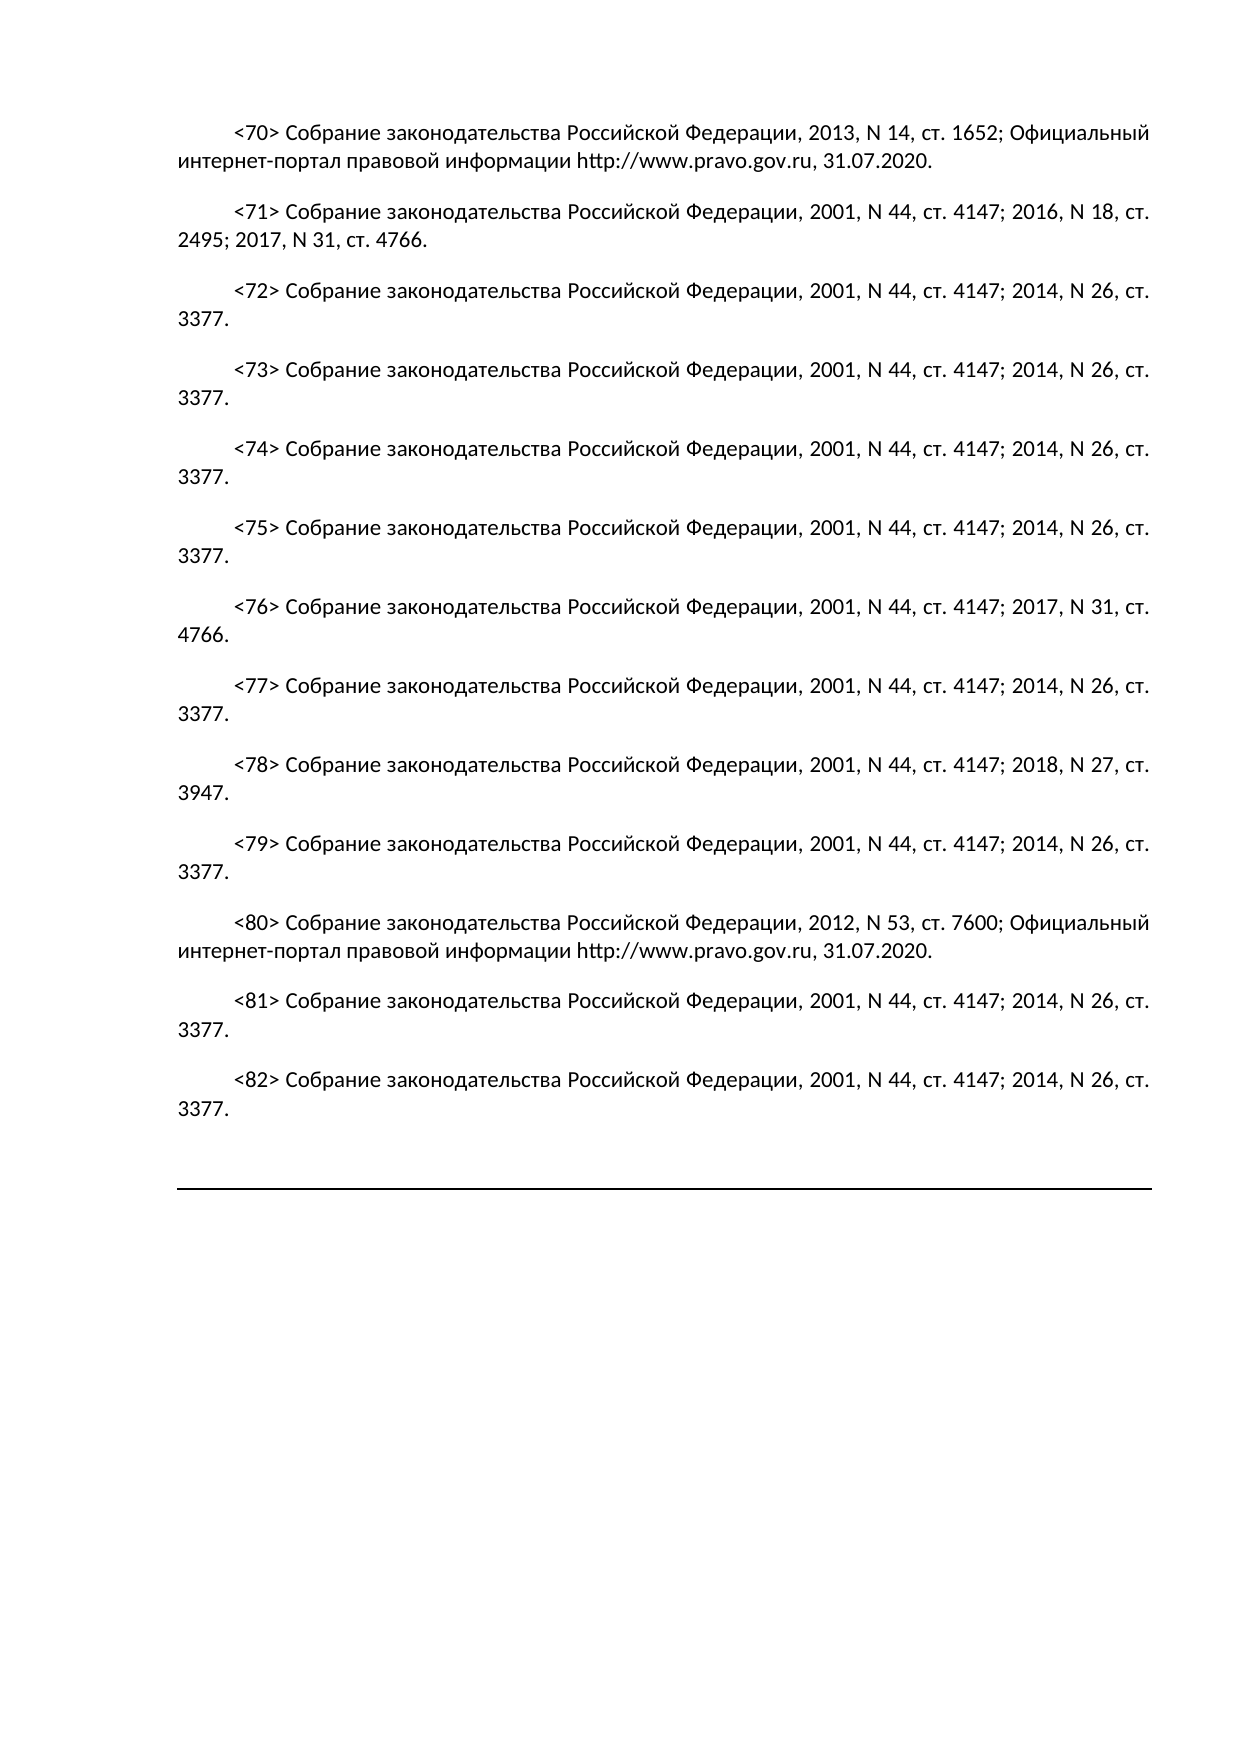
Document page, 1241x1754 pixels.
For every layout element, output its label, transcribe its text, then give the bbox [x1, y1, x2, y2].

text <81> Собрание законодательства Российской Федерации, 2001, N 44, ст. 4147; 2014, N 26, ст. 3377. [177, 987, 1152, 1043]
text <79> Собрание законодательства Российской Федерации, 2001, N 44, ст. 4147; 2014, N 26, ст. 3377. [177, 829, 1152, 885]
text <76> Собрание законодательства Российской Федерации, 2001, N 44, ст. 4147; 2017, N 31, ст. 4766. [177, 592, 1152, 648]
text <71> Собрание законодательства Российской Федерации, 2001, N 44, ст. 4147; 2016, N 18, ст. 2495; 2017, N 31, ст. 4766. [177, 197, 1152, 253]
text <74> Собрание законодательства Российской Федерации, 2001, N 44, ст. 4147; 2014, N 26, ст. 3377. [177, 434, 1152, 490]
text <70> Собрание законодательства Российской Федерации, 2013, N 14, ст. 1652; Официальный интернет-портал правовой информации http://www.pravo.gov.ru, 31.07.2020. [177, 118, 1152, 174]
text <75> Собрание законодательства Российской Федерации, 2001, N 44, ст. 4147; 2014, N 26, ст. 3377. [177, 513, 1152, 569]
text <72> Собрание законодательства Российской Федерации, 2001, N 44, ст. 4147; 2014, N 26, ст. 3377. [177, 276, 1152, 332]
text <80> Собрание законодательства Российской Федерации, 2012, N 53, ст. 7600; Официальный интернет-портал правовой информации http://www.pravo.gov.ru, 31.07.2020. [177, 908, 1152, 964]
text <73> Собрание законодательства Российской Федерации, 2001, N 44, ст. 4147; 2014, N 26, ст. 3377. [177, 355, 1152, 411]
text <77> Собрание законодательства Российской Федерации, 2001, N 44, ст. 4147; 2014, N 26, ст. 3377. [177, 671, 1152, 727]
text <78> Собрание законодательства Российской Федерации, 2001, N 44, ст. 4147; 2018, N 27, ст. 3947. [177, 750, 1152, 806]
text <82> Собрание законодательства Российской Федерации, 2001, N 44, ст. 4147; 2014, N 26, ст. 3377. [177, 1066, 1152, 1122]
